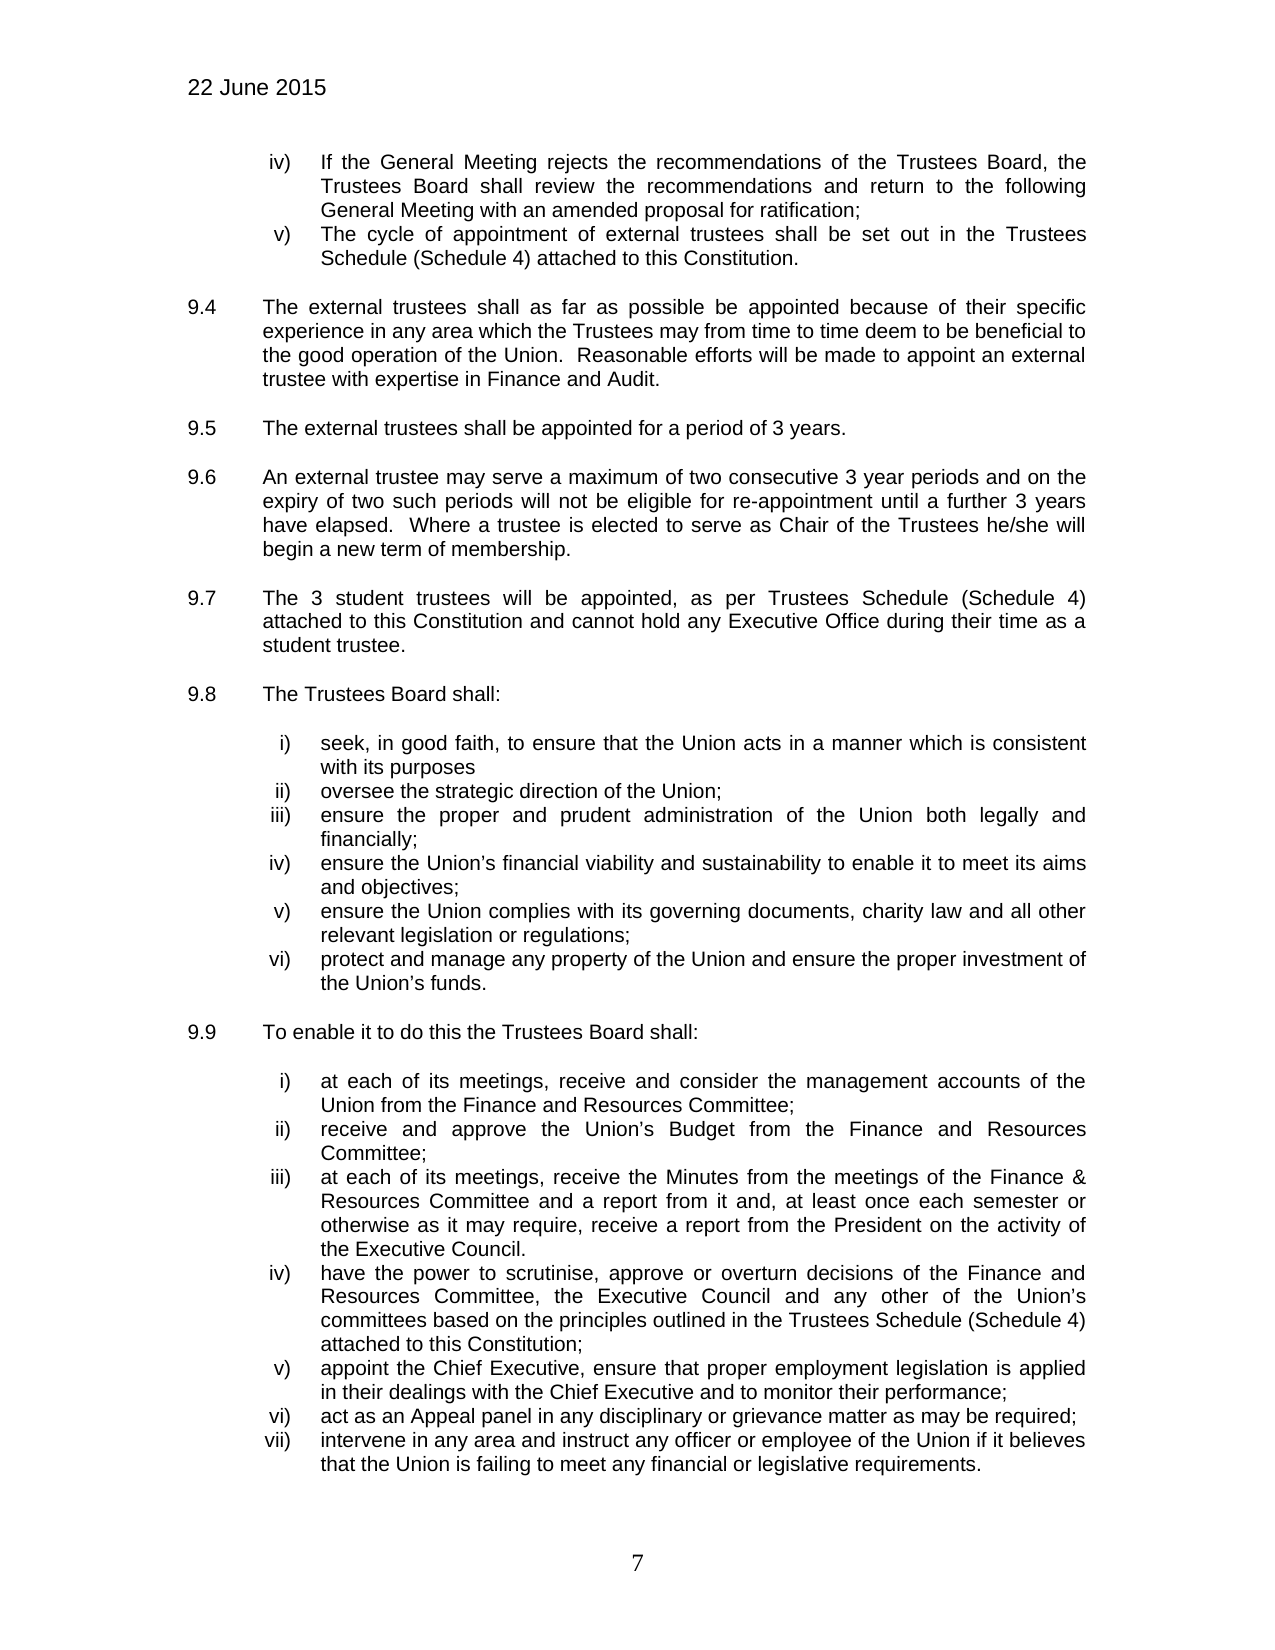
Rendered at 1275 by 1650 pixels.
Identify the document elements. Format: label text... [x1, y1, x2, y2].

list If the General Meeting rejects the recommendations of the Trustees Board, the Trustees Board shall review the recommendations and return to the following General Meeting with an amended proposal for ratification; [291, 150, 1087, 222]
text 9.9 To enable it to do this the Trustees Board shall: [187, 1020, 1087, 1044]
text 9.7 The 3 student trustees will be appointed, as per Trustees Schedule (Schedule 4) attached to this Constitution and cannot hold any Executive Office during their time as a student trustee. [187, 585, 1087, 657]
text 9.8 The Trustees Board shall: [187, 682, 1087, 706]
list ensure the Union’s financial viability and sustainability to enable it to meet its aims and objectives; [291, 851, 1087, 899]
list appoint the Chief Executive, ensure that proper employment legislation is applied in their dealings with the Chief Executive and to monitor their performance; [291, 1356, 1087, 1404]
list ensure the Union complies with its governing documents, charity law and all other relevant legislation or regulations; [291, 899, 1087, 947]
list receive and approve the Union’s Budget from the Finance and Resources Committee; [291, 1117, 1087, 1164]
list have the power to scrutinise, approve or overturn decisions of the Finance and Resources Committee, the Executive Council and any other of the Union’s committees based on the principles outlined in the Trustees Schedule (Schedule 4) attached to this Constitution; [291, 1260, 1087, 1356]
list act as an Appeal panel in any disciplinary or grievance matter as may be required; [291, 1404, 1087, 1428]
list at each of its meetings, receive the Minutes from the meetings of the Finance & Resources Committee and a report from it and, at least once each semester or otherwise as it may require, receive a report from the President on the activity of the Executive Council. [291, 1164, 1087, 1260]
list intervene in any area and instruct any officer or employee of the Union if it believes that the Union is failing to meet any financial or legislative requirements. [291, 1428, 1087, 1476]
list protect and manage any property of the Union and ensure the proper investment of the Union’s funds. [291, 947, 1087, 995]
list oversee the strategic direction of the Union; [291, 779, 1087, 803]
list ensure the proper and prudent administration of the Union both legally and financially; [291, 803, 1087, 851]
text 9.6 An external trustee may serve a maximum of two consecutive 3 year periods and on the expiry of two such periods will not be eligible for re-appointment until a further 3 years have elapsed. Where a trustee is elected to serve as Chair of the Trustees he/she will begin a new term of membership. [187, 464, 1087, 560]
text 9.4 The external trustees shall as far as possible be appointed because of their specific experience in any area which the Trustees may from time to time deem to be beneficial to the good operation of the Union. Reasonable efforts will be made to appoint an external trustee with expertise in Finance and Audit. [187, 295, 1087, 391]
text 9.5 The external trustees shall be appointed for a period of 3 years. [187, 416, 1087, 439]
list The cycle of appointment of external trustees shall be set out in the Trustees Schedule (Schedule 4) attached to this Constitution. [291, 222, 1087, 270]
list seek, in good faith, to ensure that the Union acts in a manner which is consistent with its purposes [291, 731, 1087, 779]
list at each of its meetings, receive and consider the management accounts of the Union from the Finance and Resources Committee; [291, 1069, 1087, 1117]
